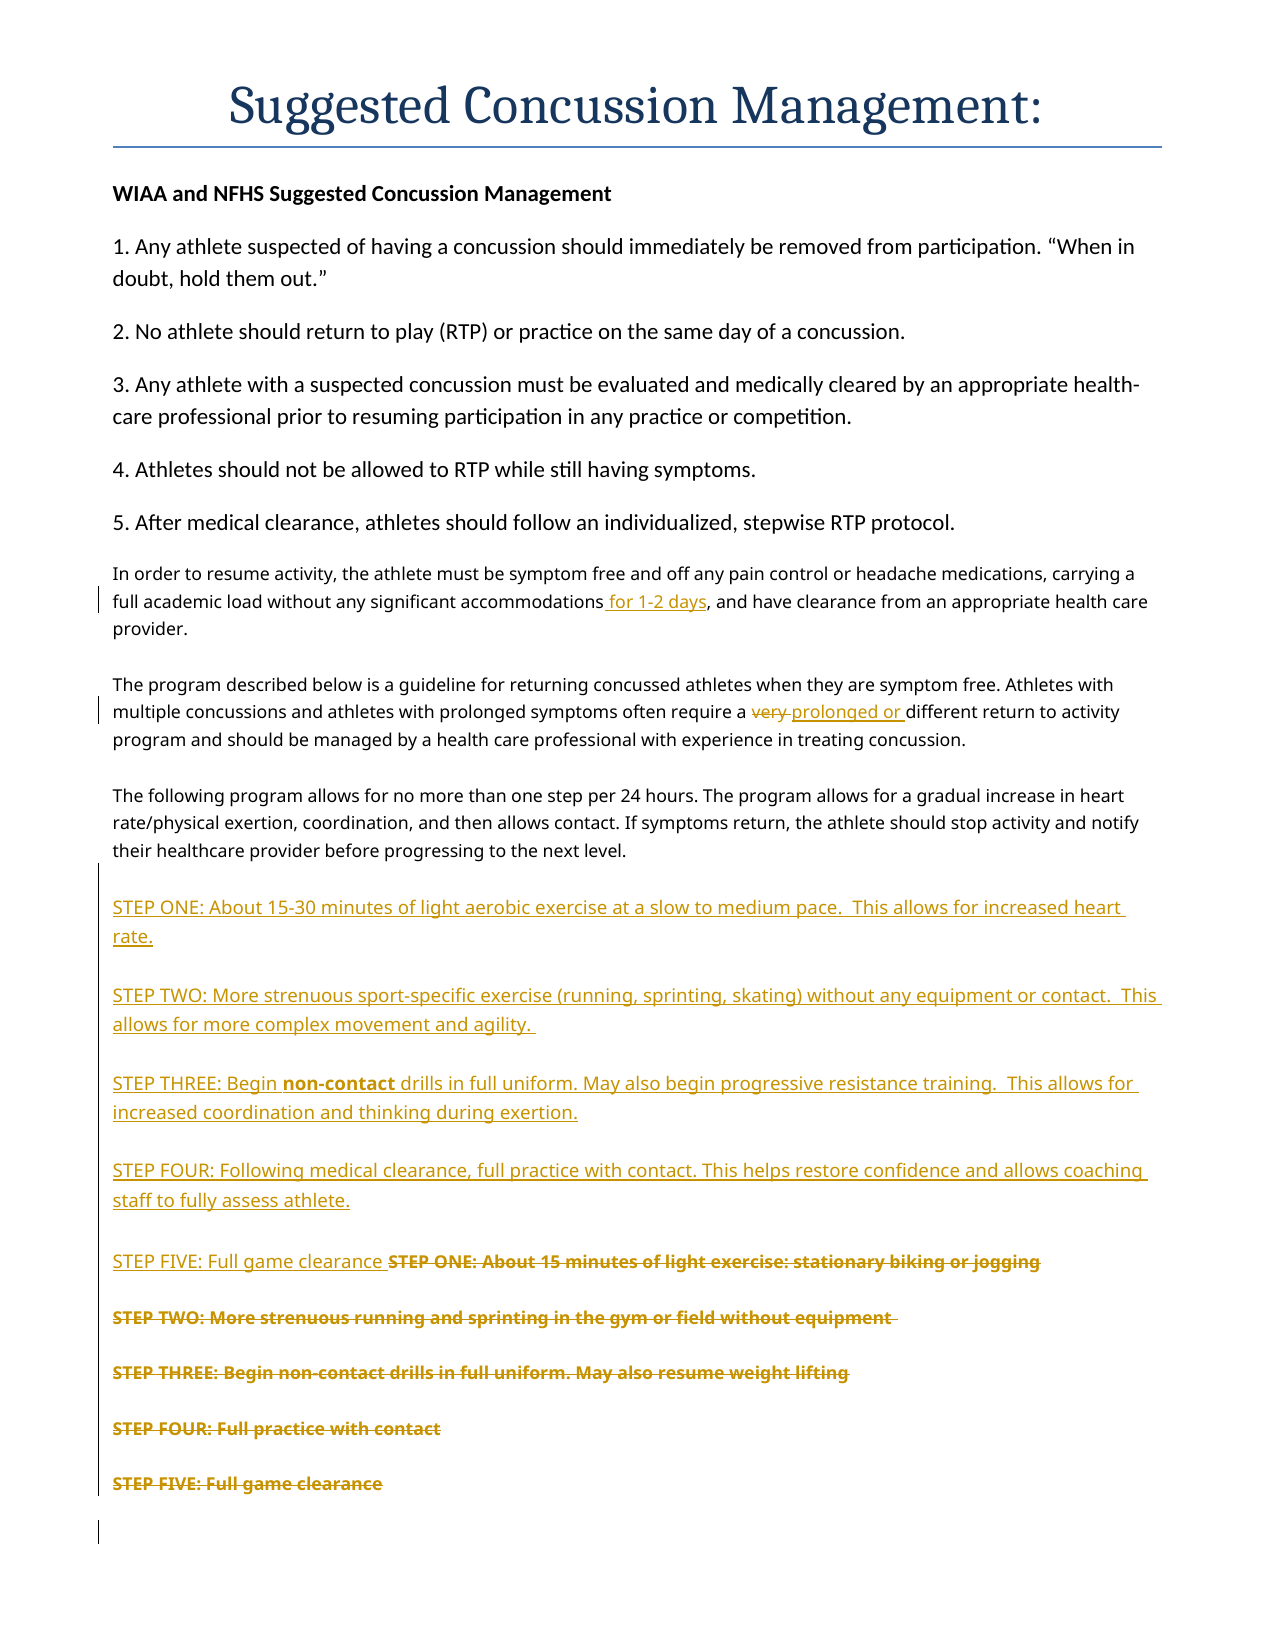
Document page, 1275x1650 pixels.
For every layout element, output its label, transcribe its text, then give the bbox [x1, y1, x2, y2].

text 3. Any athlete with a suspected concussion must be evaluated and medically cleared by an appropriate health-care professional prior to resuming participation in any practice or competition. [112, 370, 1162, 430]
text WIAA and NFHS Suggested Concussion Management [112, 179, 1162, 207]
title Suggested Concussion Management: [112, 75, 1162, 148]
text 2. No athlete should return to play (RTP) or practice on the same day of a concussion. [112, 317, 1162, 345]
text 1. Any athlete suspected of having a concussion should immediately be removed from participation. “When in doubt, hold them out.” [112, 232, 1162, 292]
text 5. After medical clearance, athletes should follow an individualized, stepwise RTP protocol. [112, 508, 1162, 536]
text In order to resume activity, the athlete must be symptom free and off any pain control or headache medications, carrying a full academic load without any significant accommodations, and have clearance from an appropriate health care provider. The program described below is a guideline for returning concussed athletes when they are symptom free. Athletes with multiple concussions and athletes with prolonged symptoms often require a different return to activity program and should be managed by a health care professional with experience in treating concussion. The following program allows for no more than one step per 24 hours. The program allows for a gradual increase in heart rate/physical exertion, coordination, and then allows contact. If symptoms return, the athlete should stop activity and notify their healthcare provider before progressing to the next level. [112, 1005, 1162, 1496]
text 4. Athletes should not be allowed to RTP while still having symptoms. [112, 455, 1162, 483]
text In order to resume activity, the athlete must be symptom free and off any pain control or headache medications, carrying a full academic load without any significant accommodations, and have clearance from an appropriate health care provider. The program described below is a guideline for returning concussed athletes when they are symptom free. Athletes with multiple concussions and athletes with prolonged symptoms often require a different return to activity program and should be managed by a health care professional with experience in treating concussion. The following program allows for no more than one step per 24 hours. The program allows for a gradual increase in heart rate/physical exertion, coordination, and then allows contact. If symptoms return, the athlete should stop activity and notify their healthcare provider before progressing to the next level. [112, 561, 1162, 1004]
